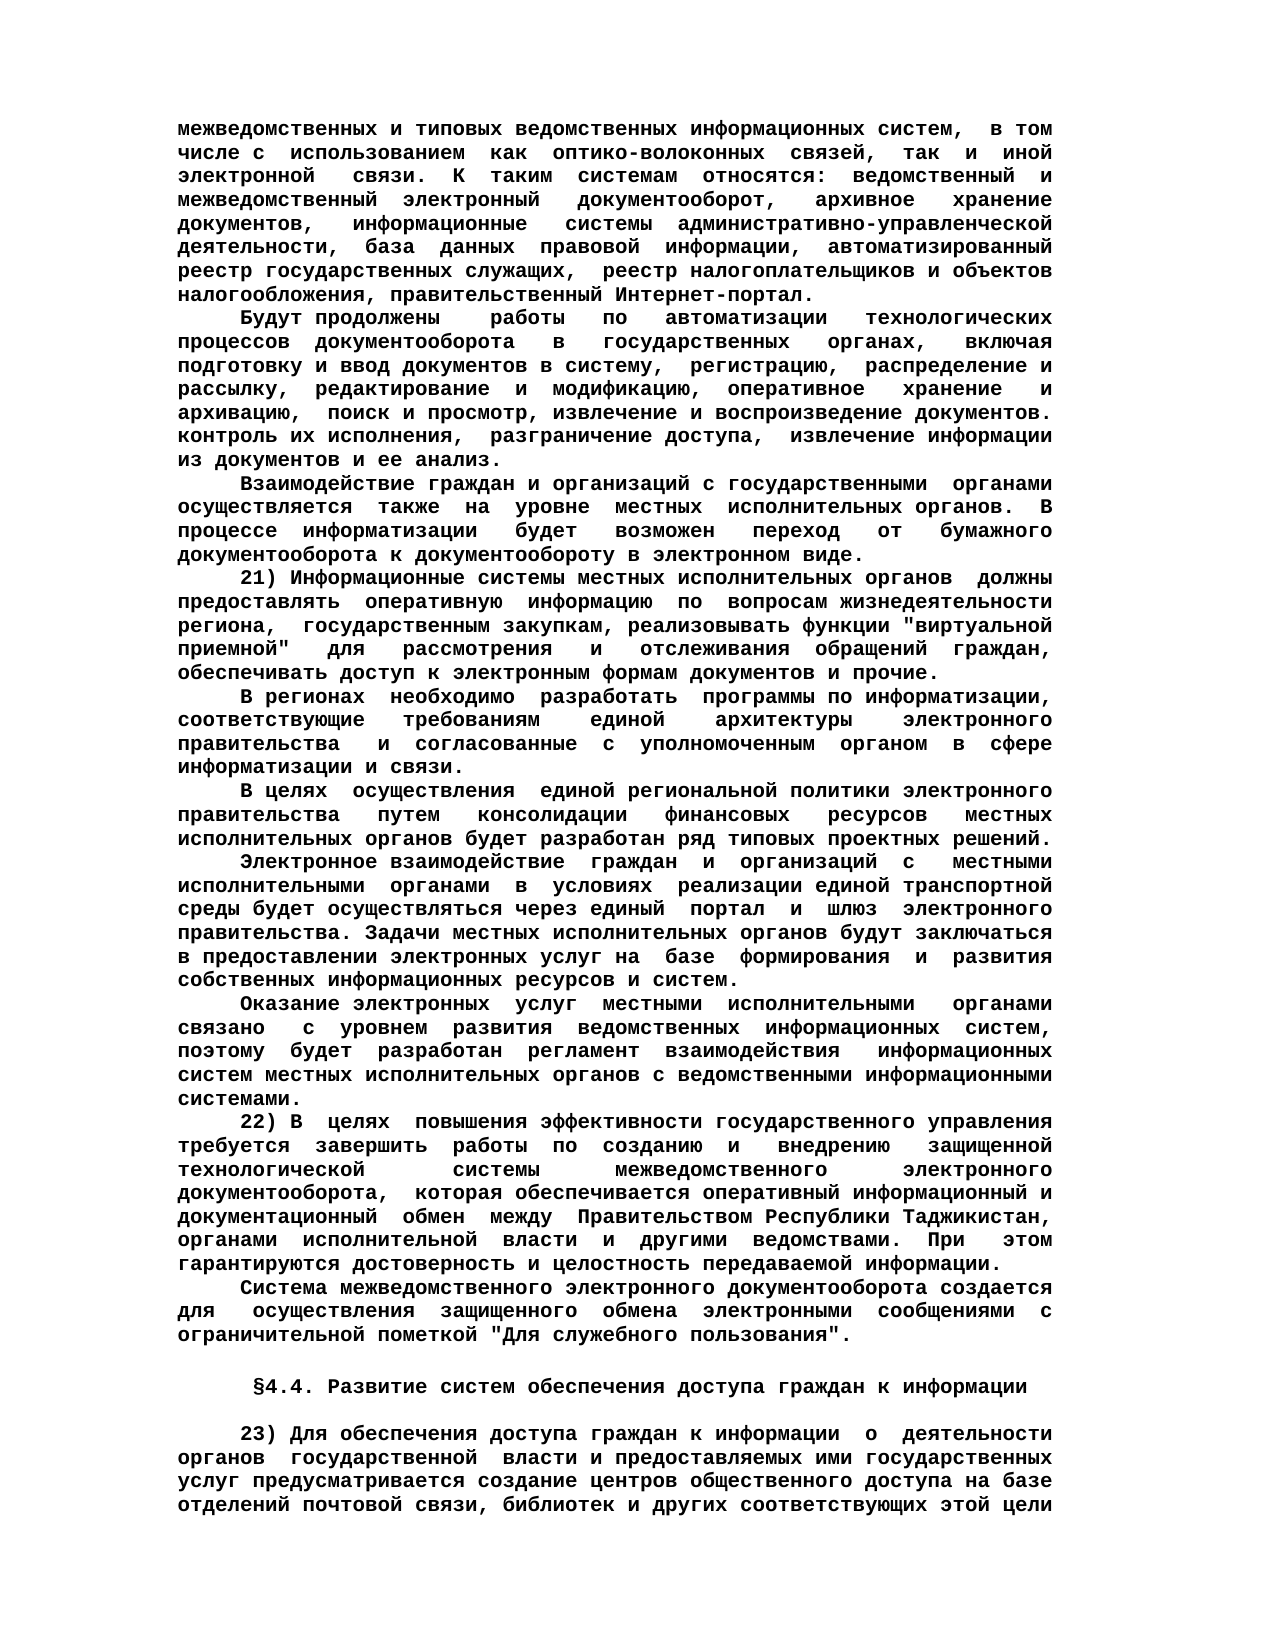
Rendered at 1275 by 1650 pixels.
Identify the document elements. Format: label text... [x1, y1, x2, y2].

text реестр государственных служащих, реестр налогоплательщиков и объектов [177, 260, 1186, 284]
text приемной" для рассмотрения и отслеживания обращений граждан, [177, 638, 1186, 662]
text исполнительных органов будет разработан ряд типовых проектных решений. [177, 827, 1186, 851]
text Взаимодействие граждан и организаций с государственными органами [177, 473, 1186, 496]
text для осуществления защищенного обмена электронными сообщениями с [177, 1300, 1186, 1324]
text подготовку и ввод документов в систему, регистрацию, распределение и [177, 354, 1186, 378]
text органами исполнительной власти и другими ведомствами. При этом [177, 1229, 1186, 1253]
text §4.4. Развитие систем обеспечения доступа граждан к информации [177, 1376, 1186, 1399]
text рассылку, редактирование и модификацию, оперативное хранение и [177, 378, 1186, 402]
text документационный обмен между Правительством Республики Таджикистан, [177, 1206, 1186, 1229]
text документооборота к документообороту в электронном виде. [177, 544, 1186, 567]
text документов, информационные системы административно-управленческой [177, 213, 1186, 236]
text документооборота, которая обеспечивается оперативный информационный и [177, 1182, 1186, 1206]
text органов государственной власти и предоставляемых ими государственных [177, 1447, 1186, 1470]
text налогообложения, правительственный Интернет-портал. [177, 284, 1186, 307]
text требуется завершить работы по созданию и внедрению защищенной [177, 1135, 1186, 1158]
text соответствующие требованиям единой архитектуры электронного [177, 709, 1186, 733]
text системами. [177, 1088, 1186, 1111]
text Система межведомственного электронного документооборота создается [177, 1277, 1186, 1300]
text из документов и ее анализ. [177, 449, 1186, 473]
text связано с уровнем развития ведомственных информационных систем, [177, 1017, 1186, 1040]
text межведомственный электронный документооборот, архивное хранение [177, 189, 1186, 213]
text исполнительными органами в условиях реализации единой транспортной [177, 875, 1186, 898]
text поэтому будет разработан регламент взаимодействия информационных [177, 1040, 1186, 1064]
text ограничительной пометкой "Для служебного пользования". [177, 1324, 1186, 1348]
text Оказание электронных услуг местными исполнительными органами [177, 993, 1186, 1017]
text числе с использованием как оптико-волоконных связей, так и иной [177, 142, 1186, 165]
text Будут продолжены работы по автоматизации технологических [177, 307, 1186, 331]
text правительства и согласованные с уполномоченным органом в сфере [177, 733, 1186, 757]
text В целях осуществления единой региональной политики электронного [177, 780, 1186, 804]
text региона, государственным закупкам, реализовывать функции "виртуальной [177, 615, 1186, 638]
text правительства путем консолидации финансовых ресурсов местных [177, 804, 1186, 827]
text процессов документооборота в государственных органах, включая [177, 331, 1186, 354]
text межведомственных и типовых ведомственных информационных систем, в том [177, 118, 1186, 142]
text деятельности, база данных правовой информации, автоматизированный [177, 236, 1186, 260]
text собственных информационных ресурсов и систем. [177, 969, 1186, 993]
text систем местных исполнительных органов с ведомственными информационными [177, 1064, 1186, 1088]
text процессе информатизации будет возможен переход от бумажного [177, 520, 1186, 544]
text услуг предусматривается создание центров общественного доступа на базе [177, 1470, 1186, 1494]
text отделений почтовой связи, библиотек и других соответствующих этой цели [177, 1494, 1186, 1518]
text 23) Для обеспечения доступа граждан к информации о деятельности [177, 1423, 1186, 1447]
text информатизации и связи. [177, 757, 1186, 780]
text обеспечивать доступ к электронным формам документов и прочие. [177, 662, 1186, 686]
text архивацию, поиск и просмотр, извлечение и воспроизведение документов. [177, 402, 1186, 426]
text Электронное взаимодействие граждан и организаций с местными [177, 851, 1186, 875]
text осуществляется также на уровне местных исполнительных органов. В [177, 496, 1186, 520]
text электронной связи. К таким системам относятся: ведомственный и [177, 165, 1186, 189]
text технологической системы межведомственного электронного [177, 1158, 1186, 1182]
text среды будет осуществляться через единый портал и шлюз электронного [177, 898, 1186, 922]
text в предоставлении электронных услуг на базе формирования и развития [177, 946, 1186, 969]
text контроль их исполнения, разграничение доступа, извлечение информации [177, 426, 1186, 449]
text предоставлять оперативную информацию по вопросам жизнедеятельности [177, 591, 1186, 615]
text гарантируются достоверность и целостность передаваемой информации. [177, 1253, 1186, 1277]
text правительства. Задачи местных исполнительных органов будут заключаться [177, 922, 1186, 946]
text 21) Информационные системы местных исполнительных органов должны [177, 567, 1186, 591]
text В регионах необходимо разработать программы по информатизации, [177, 686, 1186, 709]
text 22) В целях повышения эффективности государственного управления [177, 1111, 1186, 1135]
